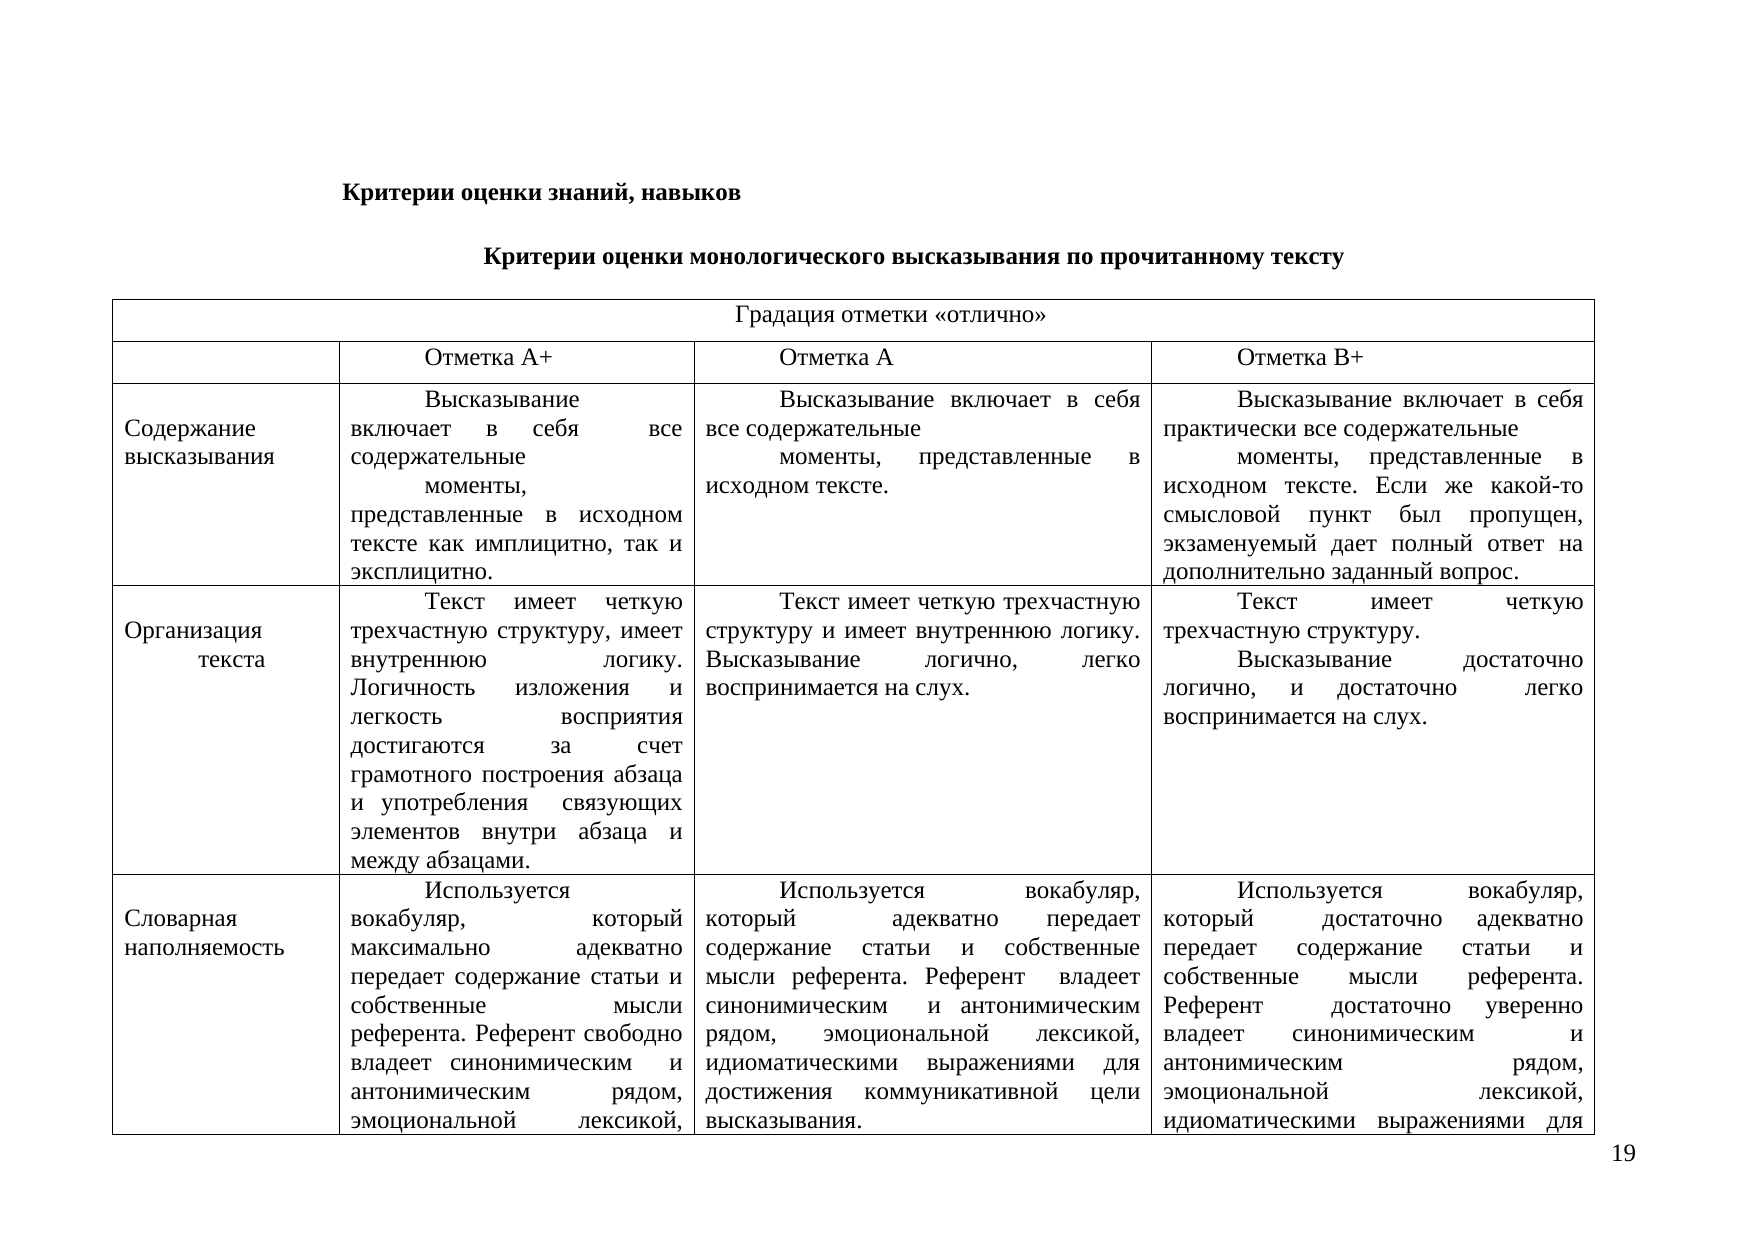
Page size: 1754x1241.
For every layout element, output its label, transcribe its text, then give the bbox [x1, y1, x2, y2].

table_cell Текст имеет четкую трехчастную структуру. Высказывание достаточно логично, и достаточно легко воспринимается на слух. [1152, 586, 1594, 874]
table_cell Высказывание включает в себя все содержательные моменты, представленные в исходном тексте как имплицитно, так и эксплицитно. [340, 384, 694, 585]
table_cell Текст имеет четкую трехчастную структуру и имеет внутреннюю логику. Высказывание логично, легко воспринимается на слух. [695, 586, 1151, 874]
table_cell Отметка A+ [340, 342, 694, 383]
text Критерии оценки монологического высказывания по прочитанному тексту [118, 241, 1636, 270]
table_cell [113, 875, 339, 1133]
table_cell Текст имеет четкую трехчастную структуру, имеет внутреннюю логику. Логичность изложения и легкость восприятия достигаются за счет грамотного построения абзаца и употребления связующих элементов внутри абзаца и между абзацами. [340, 586, 694, 874]
table_cell Высказывание включает в себя практически все содержательные моменты, представленные в исходном тексте. Если же какой-то смысловой пункт был пропущен, экзаменуемый дает полный ответ на дополнительно заданный вопрос. [1152, 384, 1594, 585]
table_cell Организация текста [113, 586, 339, 874]
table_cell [1152, 875, 1594, 1133]
table_cell Содержание высказывания [113, 384, 339, 585]
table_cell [340, 875, 694, 1133]
table_cell Отметка A [695, 342, 1151, 383]
table_cell Отметка B+ [1152, 342, 1594, 383]
table_header Градация отметки «отлично» [113, 300, 1594, 341]
text Критерии оценки знаний, навыков [342, 177, 1636, 206]
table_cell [695, 875, 1151, 1133]
table_cell Высказывание включает в себя все содержательные моменты, представленные в исходном тексте. [695, 384, 1151, 585]
table_cell [113, 342, 339, 383]
